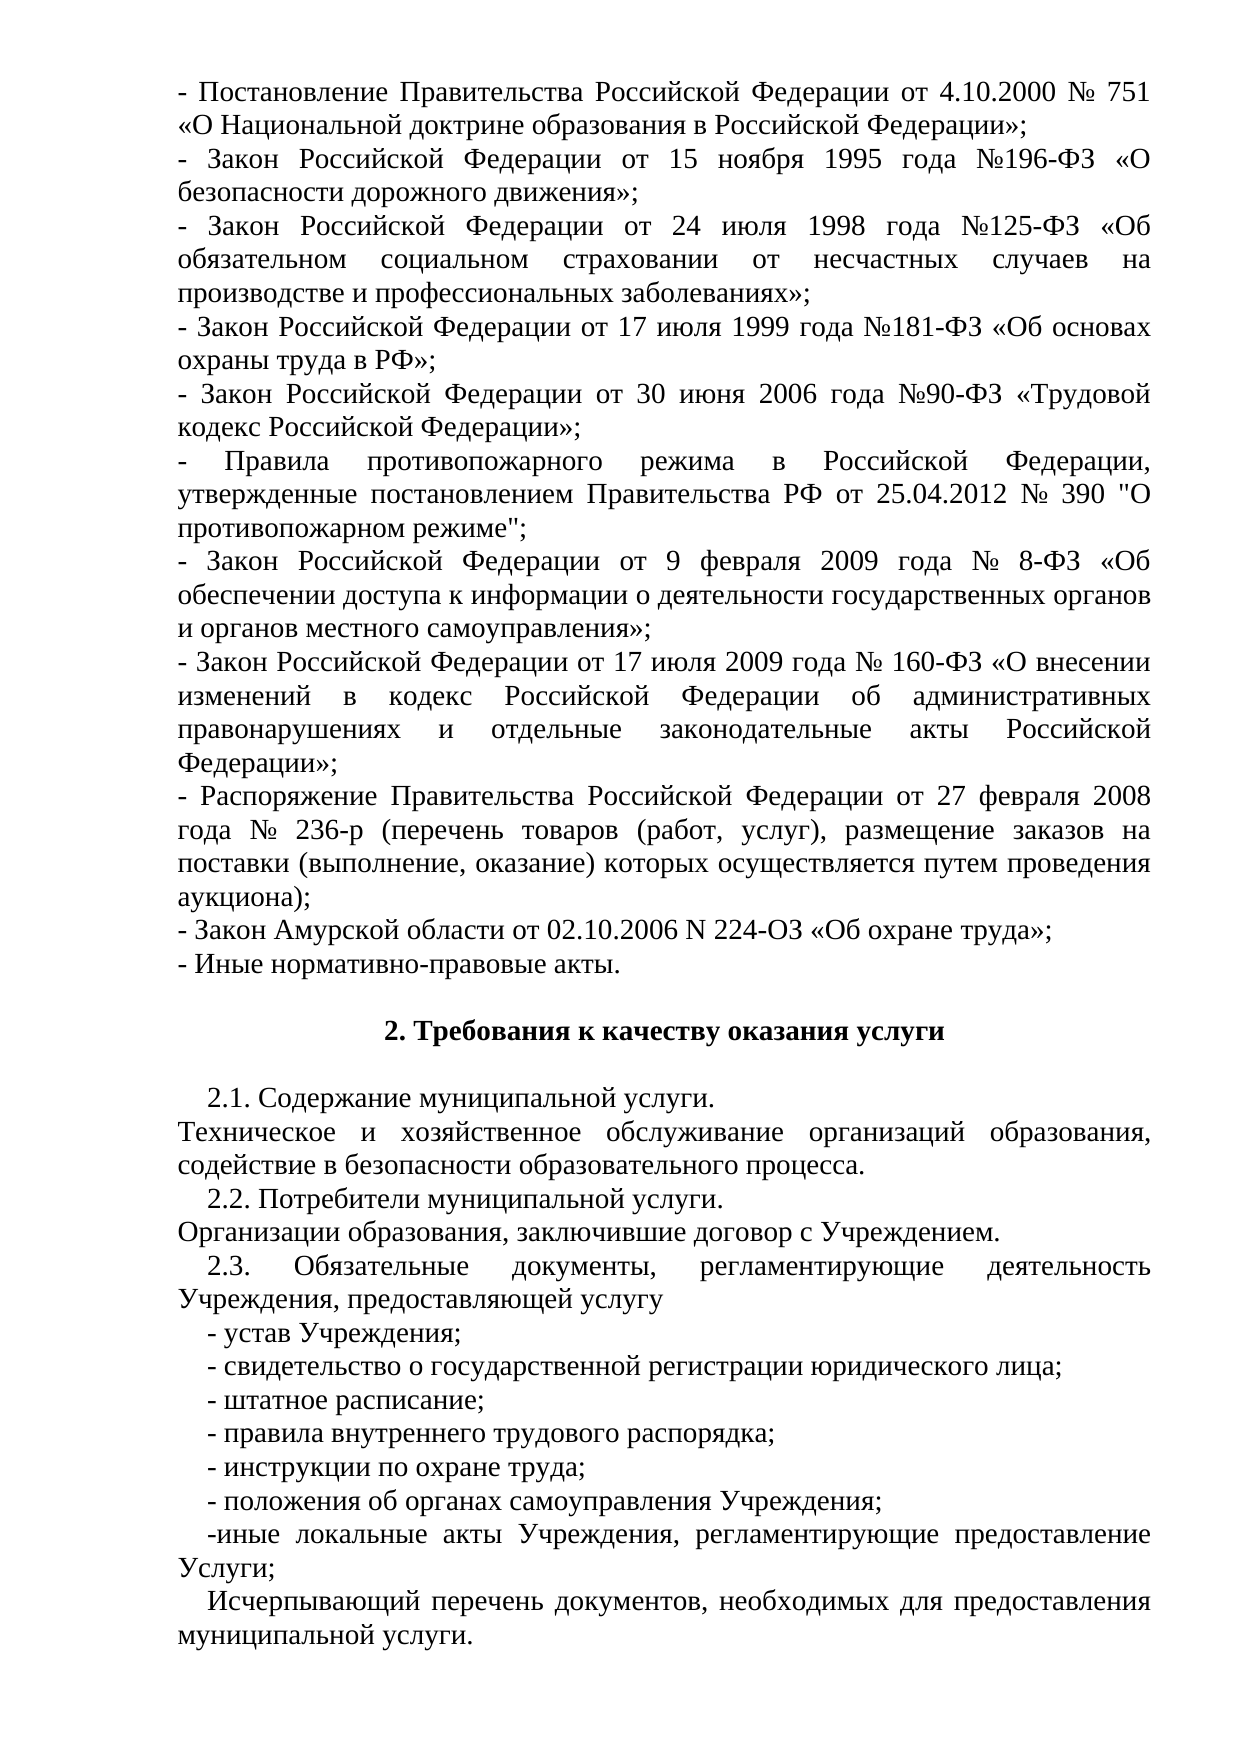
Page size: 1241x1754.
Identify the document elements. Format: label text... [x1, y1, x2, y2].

text 2.3. Обязательные документы, регламентирующие деятельность Учреждения, предоставляющей услугу [177, 1248, 1152, 1315]
text - Правила противопожарного режима в Российской Федерации, утвержденные постановлением Правительства РФ от 25.04.2012 № 390 "О противопожарном режиме"; [177, 443, 1152, 543]
text -иные локальные акты Учреждения, регламентирующие предоставление Услуги; [177, 1516, 1152, 1583]
text Исчерпывающий перечень документов, необходимых для предоставления муниципальной услуги. [177, 1583, 1152, 1650]
text - устав Учреждения; [177, 1315, 1152, 1348]
text - Закон Российской Федерации от 30 июня 2006 года №90-ФЗ «Трудовой кодекс Российской Федерации»; [177, 376, 1152, 443]
text - Иные нормативно-правовые акты. [177, 946, 1152, 979]
text - Закон Российской Федерации от 9 февраля 2009 года № 8-ФЗ «Об обеспечении доступа к информации о деятельности государственных органов и органов местного самоуправления»; [177, 543, 1152, 644]
text - положения об органах самоуправления Учреждения; [177, 1483, 1152, 1516]
text Организации образования, заключившие договор с Учреждением. [177, 1214, 1152, 1248]
text - свидетельство о государственной регистрации юридического лица; [177, 1348, 1152, 1382]
text - Закон Российской Федерации от 17 июля 2009 года № 160-ФЗ «О внесении изменений в кодекс Российской Федерации об административных правонарушениях и отдельные законодательные акты Российской Федерации»; [177, 644, 1152, 778]
text Техническое и хозяйственное обслуживание организаций образования, содействие в безопасности образовательного процесса. [177, 1114, 1152, 1181]
text - Постановление Правительства Российской Федерации от 4.10.2000 № 751 «О Национальной доктрине образования в Российской Федерации»; [177, 74, 1152, 141]
text - Закон Российской Федерации от 24 июля 1998 года №125-ФЗ «Об обязательном социальном страховании от несчастных случаев на производстве и профессиональных заболеваниях»; [177, 208, 1152, 309]
text - инструкции по охране труда; [177, 1449, 1152, 1483]
text - Распоряжение Правительства Российской Федерации от 27 февраля 2008 года № 236-р (перечень товаров (работ, услуг), размещение заказов на поставки (выполнение, оказание) которых осуществляется путем проведения аукциона); [177, 778, 1152, 912]
text - Закон Российской Федерации от 15 ноября 1995 года №196-ФЗ «О безопасности дорожного движения»; [177, 141, 1152, 208]
text - Закон Амурской области от 02.10.2006 N 224-ОЗ «Об охране труда»; [177, 912, 1152, 946]
text 2. Требования к качеству оказания услуги [177, 1013, 1152, 1047]
text 2.1. Содержание муниципальной услуги. [177, 1080, 1152, 1114]
text - штатное расписание; [177, 1382, 1152, 1416]
text 2.2. Потребители муниципальной услуги. [177, 1181, 1152, 1214]
text - Закон Российской Федерации от 17 июля 1999 года №181-ФЗ «Об основах охраны труда в РФ»; [177, 309, 1152, 376]
text - правила внутреннего трудового распорядка; [177, 1416, 1152, 1449]
